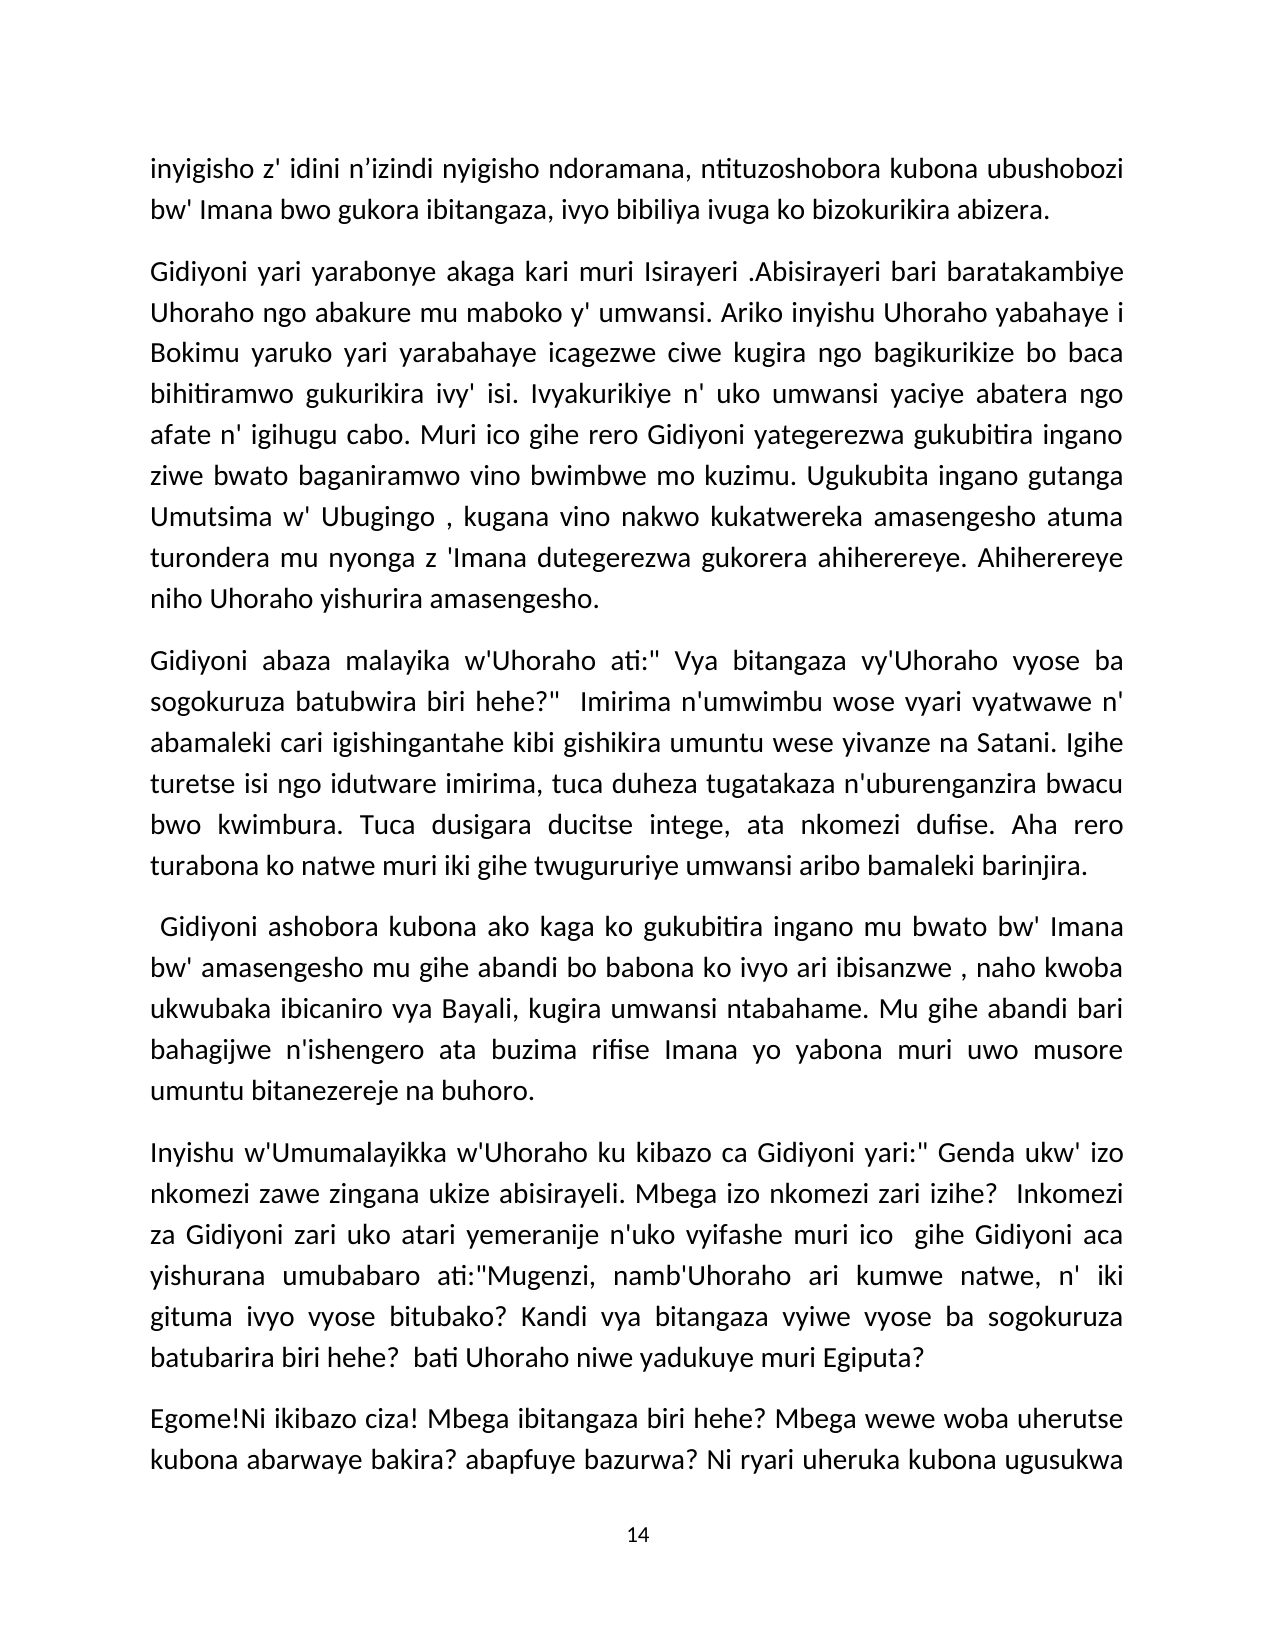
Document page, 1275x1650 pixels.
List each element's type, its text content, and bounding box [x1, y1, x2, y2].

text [150, 150, 1125, 227]
text Gidiyoni abaza malayika w'Uhoraho ati:" Vya bitangaza vy'Uhoraho vyose ba sogokuruza batubwira biri hehe?" Imirima n'umwimbu wose vyari vyatwawe n' abamaleki cari igishingantahe kibi gishikira umuntu wese yivanze na Satani. Igihe turetse isi ngo idutware imirima, tuca duheza tugatakaza n'uburenganzira bwacu bwo kwimbura. Tuca dusigara ducitse intege, ata nkomezi dufise. Aha rero turabona ko natwe muri iki gihe twugururiye umwansi aribo bamaleki barinjira. [150, 642, 1125, 882]
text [150, 1400, 1125, 1477]
text Inyishu w'Umumalayikka w'Uhoraho ku kibazo ca Gidiyoni yari:" Genda ukw' izo nkomezi zawe zingana ukize abisirayeli. Mbega izo nkomezi zari izihe? Inkomezi za Gidiyoni zari uko atari yemeranije n'uko vyifashe muri ico gihe Gidiyoni aca yishurana umubabaro ati:"Mugenzi, namb'Uhoraho ari kumwe natwe, n' iki gituma ivyo vyose bitubako? Kandi vya bitangaza vyiwe vyose ba sogokuruza batubarira biri hehe? bati Uhoraho niwe yadukuye muri Egiputa? [150, 1134, 1125, 1374]
text Gidiyoni ashobora kubona ako kaga ko gukubitira ingano mu bwato bw' Imana bw' amasengesho mu gihe abandi bo babona ko ivyo ari ibisanzwe , naho kwoba ukwubaka ibicaniro vya Bayali, kugira umwansi ntabahame. Mu gihe abandi bari bahagijwe n'ishengero ata buzima rifise Imana yo yabona muri uwo musore umuntu bitanezereje na buhoro. [150, 908, 1125, 1108]
text Gidiyoni yari yarabonye akaga kari muri Isirayeri .Abisirayeri bari baratakambiye Uhoraho ngo abakure mu maboko y' umwansi. Ariko inyishu Uhoraho yabahaye i Bokimu yaruko yari yarabahaye icagezwe ciwe kugira ngo bagikurikize bo baca bihitiramwo gukurikira ivy' isi. Ivyakurikiye n' uko umwansi yaciye abatera ngo afate n' igihugu cabo. Muri ico gihe rero Gidiyoni yategerezwa gukubitira ingano ziwe bwato baganiramwo vino bwimbwe mo kuzimu. Ugukubita ingano gutanga Umutsima w' Ubugingo , kugana vino nakwo kukatwereka amasengesho atuma turondera mu nyonga z 'Imana dutegerezwa gukorera ahiherereye. Ahiherereye niho Uhoraho yishurira amasengesho. [150, 253, 1125, 616]
